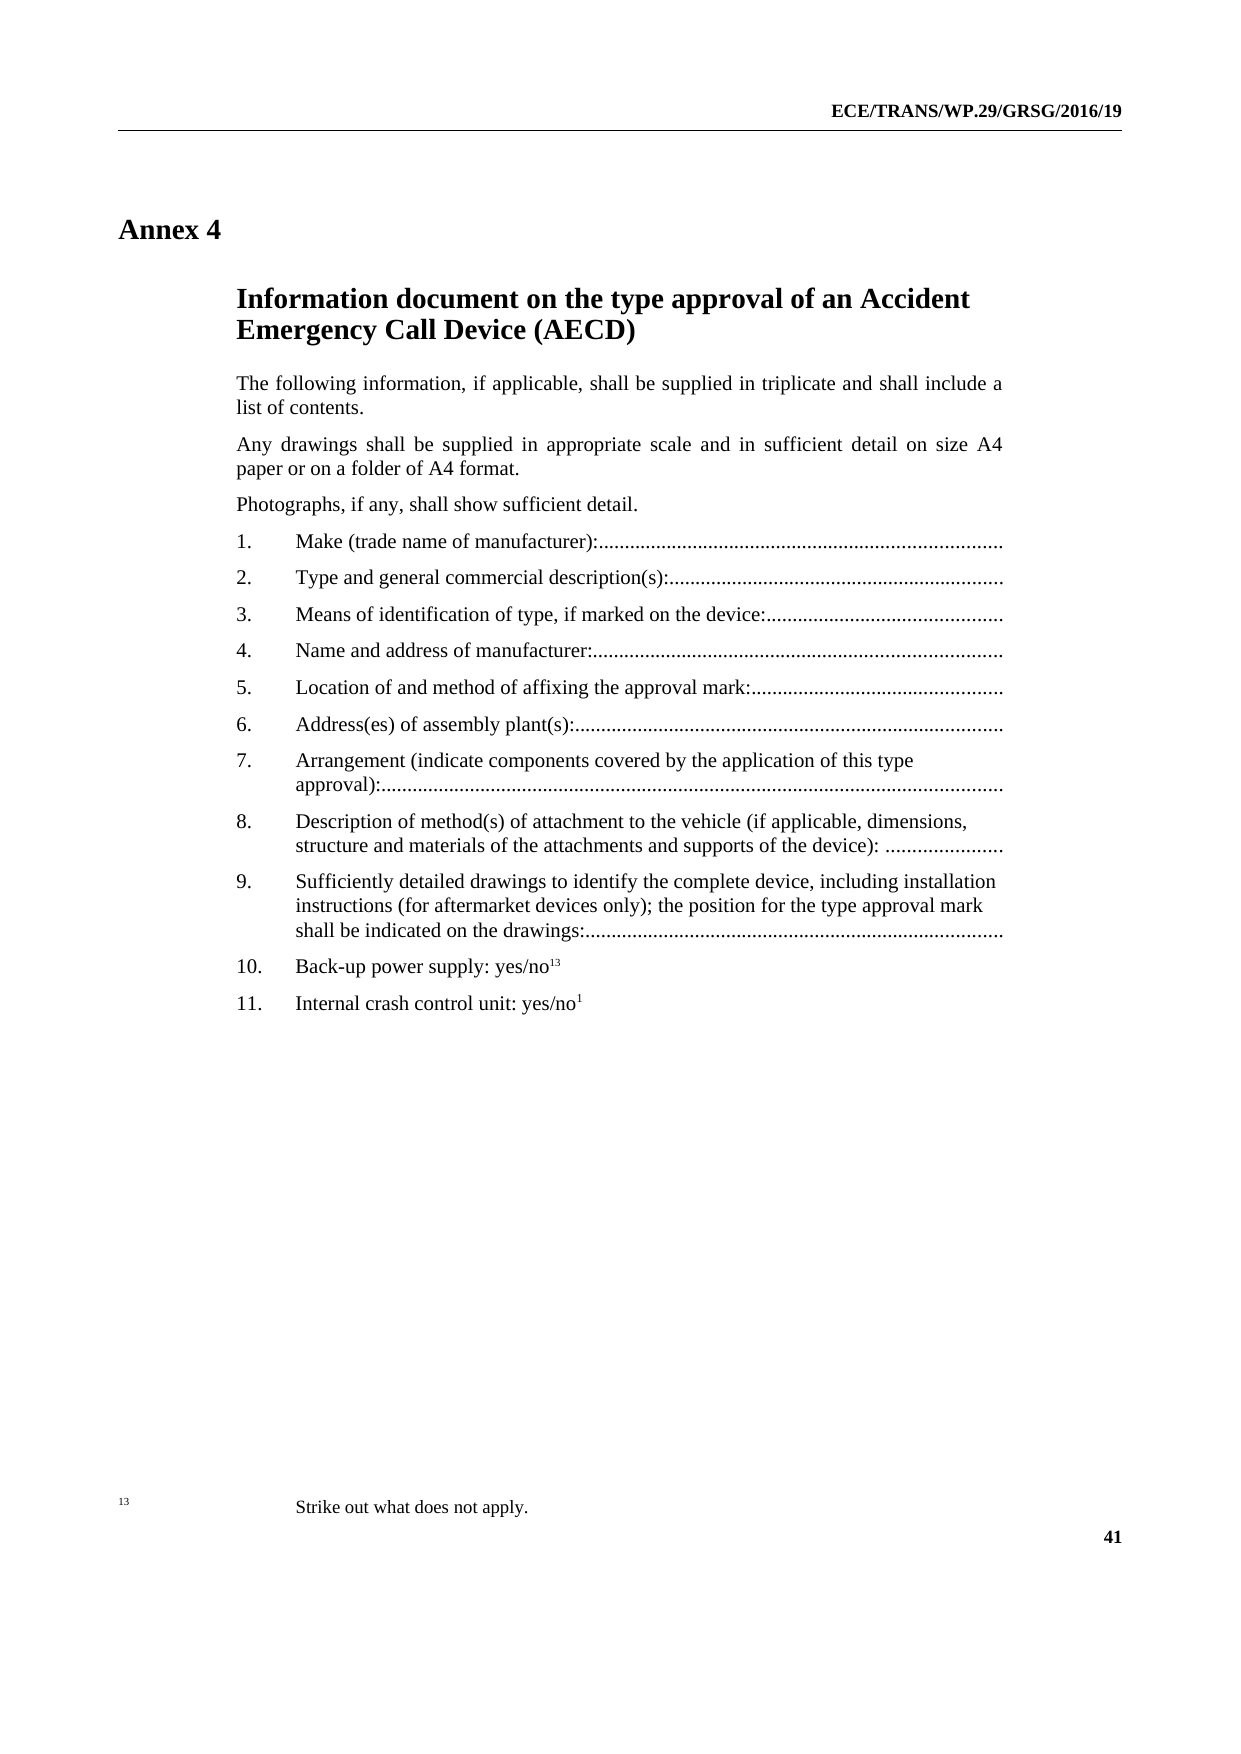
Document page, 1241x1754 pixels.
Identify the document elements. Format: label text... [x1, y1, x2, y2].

text 3. Means of identification of type, if marked on the device: [236, 602, 1004, 626]
text 5. Location of and method of affixing the approval mark: [236, 675, 1004, 699]
text 7. Arrangement (indicate components covered by the application of this type approval): [236, 748, 1004, 796]
text 10. Back-up power supply: yes/no [236, 954, 1004, 978]
text Photographs, if any, shall show sufficient detail. [236, 492, 1004, 516]
text Information document on the type approval of an Accident Emergency Call Device (AECD) [118, 283, 1004, 346]
text 8. Description of method(s) of attachment to the vehicle (if applicable, dimensions, structure and materials of the attachments and supports of the device): [236, 809, 1004, 857]
text 4. Name and address of manufacturer: [236, 638, 1004, 662]
text Any drawings shall be supplied in appropriate scale and in sufficient detail on size A4 paper or on a folder of A4 format. [236, 432, 1004, 480]
text 1. Make (trade name of manufacturer): [236, 529, 1004, 553]
text 2. Type and general commercial description(s): [236, 565, 1004, 589]
text The following information, if applicable, shall be supplied in triplicate and shall include a list of contents. [236, 371, 1004, 419]
text Annex 4 [118, 215, 1004, 246]
text 11. Internal crash control unit: yes/no1 [236, 991, 1004, 1015]
text 6. Address(es) of assembly plant(s): [236, 712, 1004, 736]
text 9. Sufficiently detailed drawings to identify the complete device, including installation instructions (for aftermarket devices only); the position for the type approval mark shall be indicated on the drawings: [236, 869, 1004, 942]
